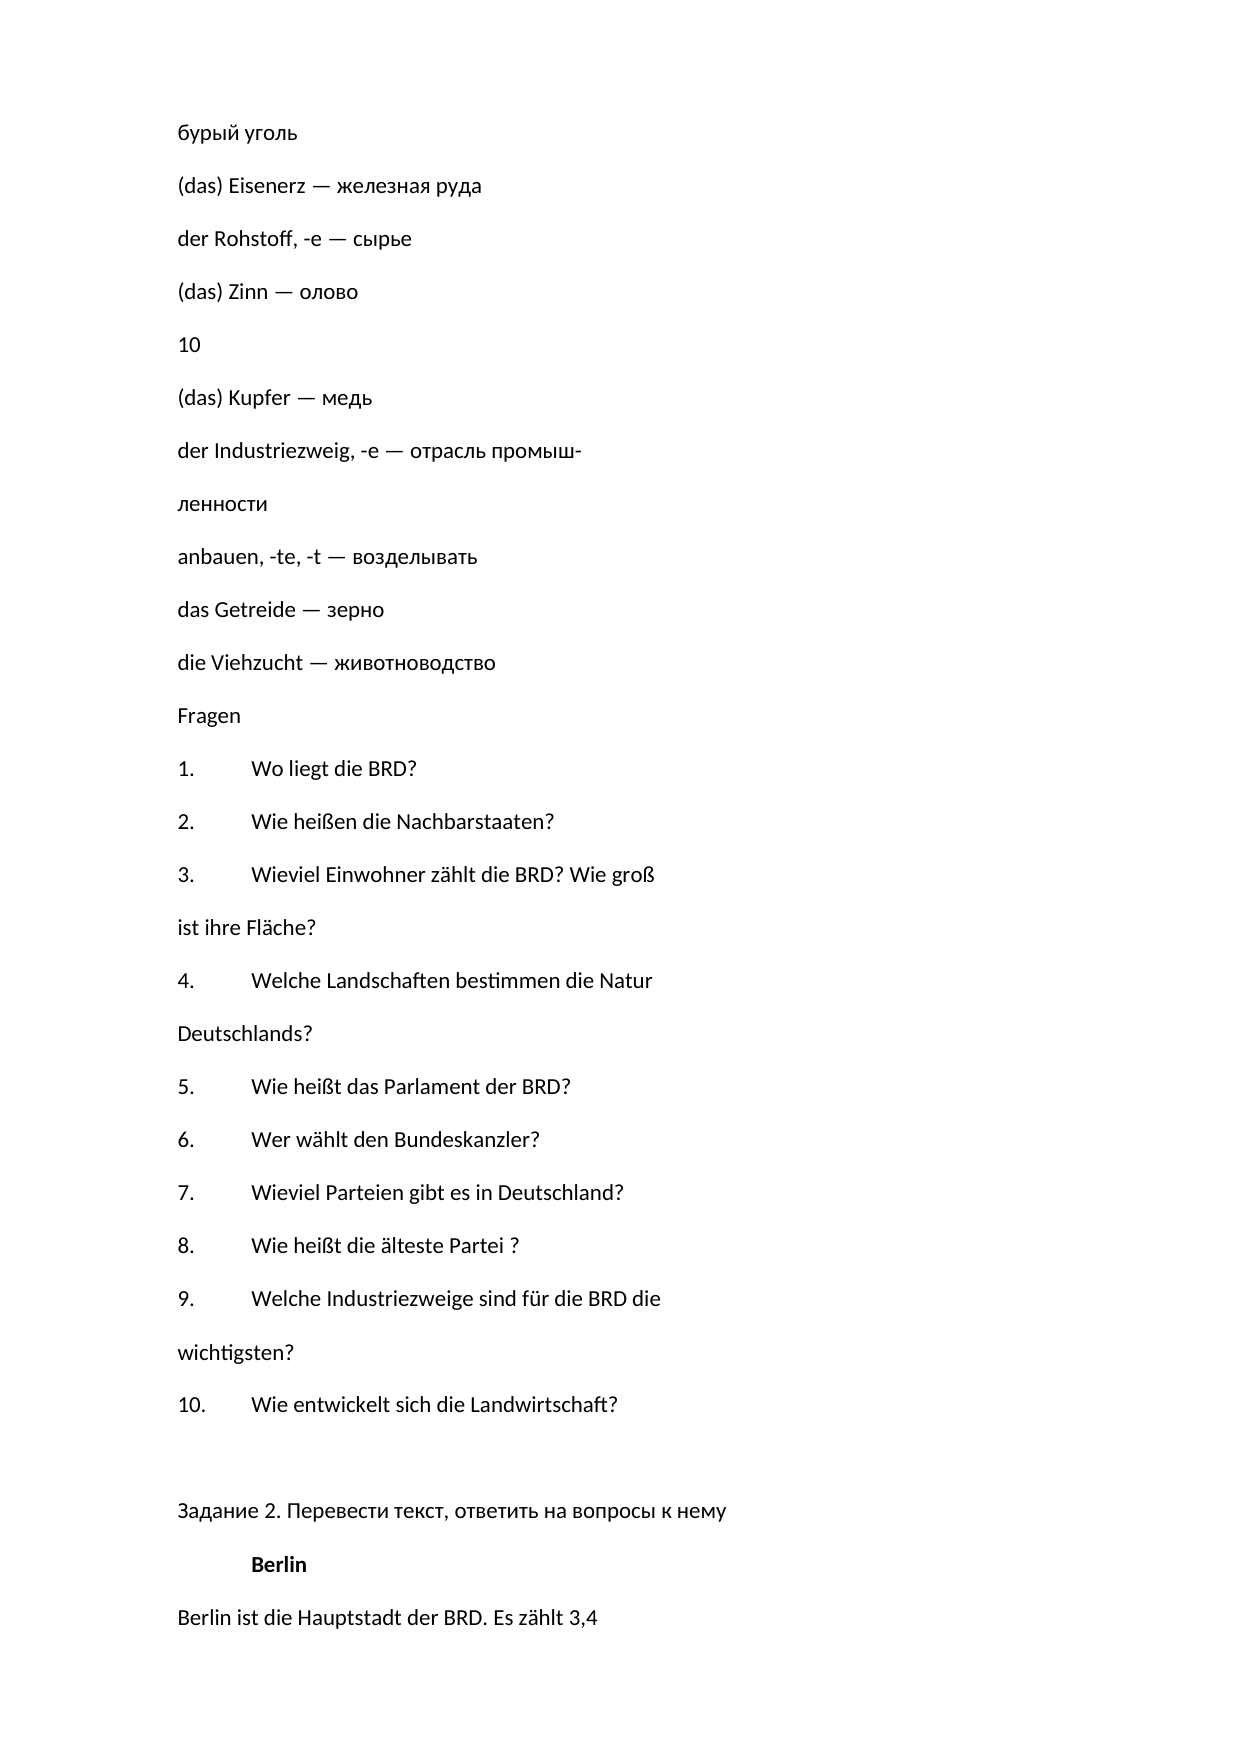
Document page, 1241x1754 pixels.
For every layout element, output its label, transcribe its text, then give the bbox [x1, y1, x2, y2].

text 5. Wie heißt das Parlament der BRD? [177, 1072, 1152, 1101]
text 6. Wer wählt den Bundeskanzler? [177, 1126, 1152, 1153]
text der Industriezweig, -e — отрасль промыш- [177, 436, 1152, 464]
text die Viehzucht — животноводство [177, 648, 1152, 676]
text Fragen [177, 701, 1152, 729]
text бурый уголь [177, 118, 1152, 146]
text 3. Wieviel Einwohner zählt die BRD? Wie groß [177, 860, 1152, 888]
text ленности [177, 489, 1152, 517]
text Deutschlands? [177, 1019, 1152, 1047]
text 8. Wie heißt die älteste Partei ? [177, 1232, 1152, 1259]
text (das) Kupfer — медь [177, 383, 1152, 411]
text (das) Zinn — олово [177, 277, 1152, 305]
text Berlin [177, 1550, 1152, 1578]
text 9. Welche Industriezweige sind für die BRD die [177, 1284, 1152, 1313]
text Задание 2. Перевести текст, ответить на вопросы к нему [177, 1497, 1152, 1525]
text 10 [177, 330, 1152, 358]
text 1. Wo liegt die BRD? [177, 754, 1152, 782]
text das Getreide — зерно [177, 595, 1152, 623]
text wichtigsten? [177, 1338, 1152, 1366]
text Berlin ist die Hauptstadt der BRD. Es zählt 3,4 [177, 1603, 1152, 1631]
text ist ihre Fläche? [177, 913, 1152, 941]
text 2. Wie heißen die Nachbarstaaten? [177, 807, 1152, 835]
text 10. Wie entwickelt sich die Landwirtschaft? [177, 1391, 1152, 1419]
text 4. Welche Landschaften bestimmen die Natur [177, 966, 1152, 994]
text der Rohstoff, -e — сырье [177, 224, 1152, 252]
text (das) Eisenerz — железная руда [177, 171, 1152, 199]
text anbauen, -te, -t — возделывать [177, 542, 1152, 570]
text 7. Wieviel Parteien gibt es in Deutschland? [177, 1178, 1152, 1207]
